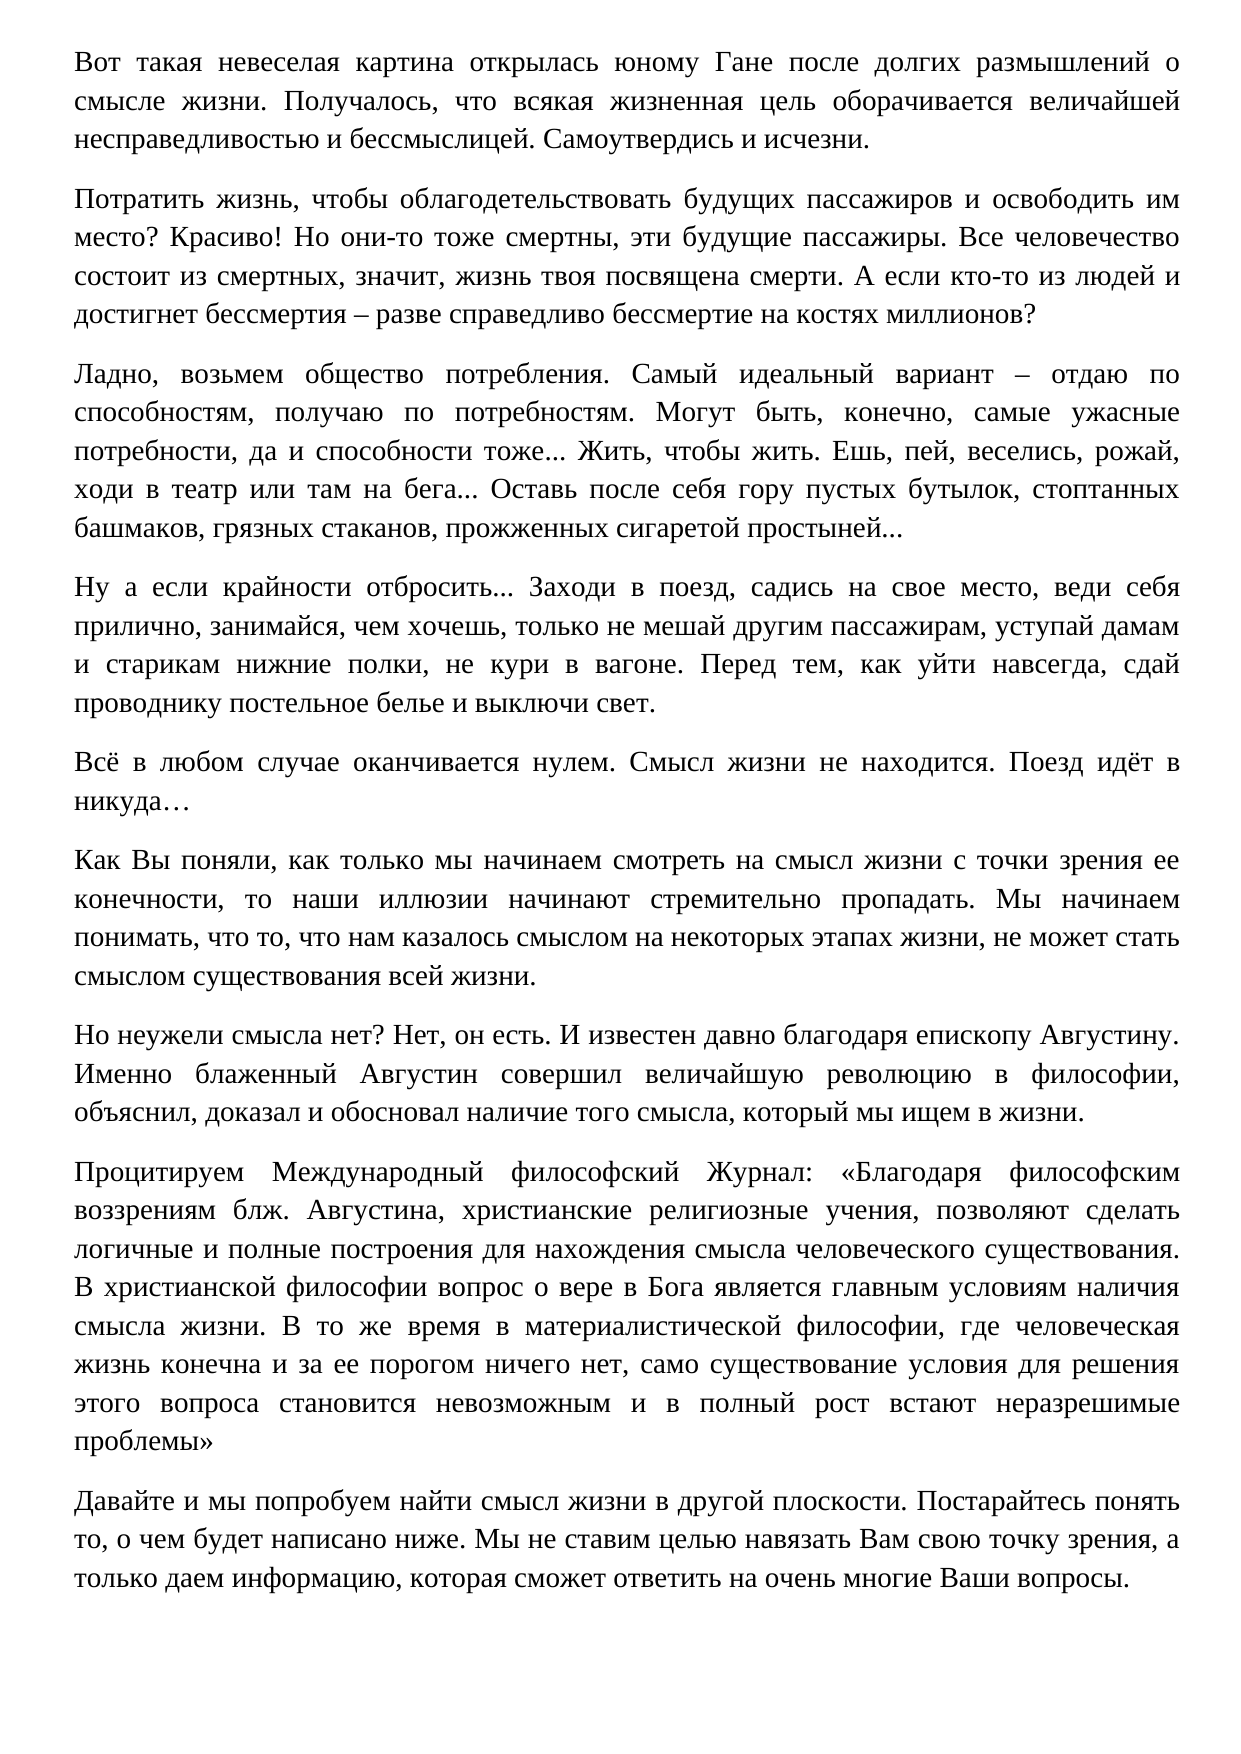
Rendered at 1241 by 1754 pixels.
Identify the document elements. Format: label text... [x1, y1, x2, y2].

text Процитируем Международный философский Журнал: «Благодаря философским воззрениям блж. Августина, христианские религиозные учения, позволяют сделать логичные и полные построения для нахождения смысла человеческого существования. В христианской философии вопрос о вере в Бога является главным условиям наличия смысла жизни. В то же время в материалистической философии, где человеческая жизнь конечна и за ее порогом ничего нет, само существование условия для решения этого вопроса становится невозможным и в полный рост встают неразрешимые проблемы» [74, 1154, 1181, 1457]
text Ладно, возьмем общество потребления. Самый идеальный вариант – отдаю по способностям, получаю по потребностям. Могут быть, конечно, самые ужасные потребности, да и способности тоже... Жить, чтобы жить. Ешь, пей, веселись, рожай, ходи в театр или там на бега... Оставь после себя гору пустых бутылок, стоптанных башмаков, грязных стаканов, прожженных сигаретой простыней... [74, 356, 1181, 543]
text Вот такая невеселая картина открылась юному Гане после долгих размышлений о смысле жизни. Получалось, что всякая жизненная цель оборачивается величайшей несправедливостью и бессмыслицей. Самоутвердись и исчезни. [74, 44, 1181, 155]
text Ну а если крайности отбросить... Заходи в поезд, садись на свое место, веди себя прилично, занимайся, чем хочешь, только не мешай другим пассажирам, уступай дамам и старикам нижние полки, не кури в вагоне. Перед тем, как уйти навсегда, сдай проводнику постельное белье и выключи свет. [74, 569, 1181, 718]
text Давайте и мы попробуем найти смысл жизни в другой плоскости. Постарайтесь понять то, о чем будет написано ниже. Мы не ставим целью навязать Вам свою точку зрения, а только даем информацию, которая сможет ответить на очень многие Ваши вопросы. [74, 1483, 1181, 1593]
text Как Вы поняли, как только мы начинаем смотреть на смысл жизни с точки зрения ее конечности, то наши иллюзии начинают стремительно пропадать. Мы начинаем понимать, что то, что нам казалось смыслом на некоторых этапах жизни, не может стать смыслом существования всей жизни. [74, 842, 1181, 991]
text Всё в любом случае оканчивается нулем. Смысл жизни не находится. Поезд идёт в никуда… [74, 744, 1181, 816]
text Но неужели смысла нет? Нет, он есть. И известен давно благодаря епископу Августину. Именно блаженный Августин совершил величайшую революцию в философии, объяснил, доказал и обосновал наличие того смысла, который мы ищем в жизни. [74, 1017, 1181, 1128]
text Потратить жизнь, чтобы облагодетельствовать будущих пассажиров и освободить им место? Красиво! Но они-то тоже смертны, эти будущие пассажиры. Все человечество состоит из смертных, значит, жизнь твоя посвящена смерти. А если кто-то из людей и достигнет бессмертия – разве справедливо бессмертие на костях миллионов? [74, 181, 1181, 330]
